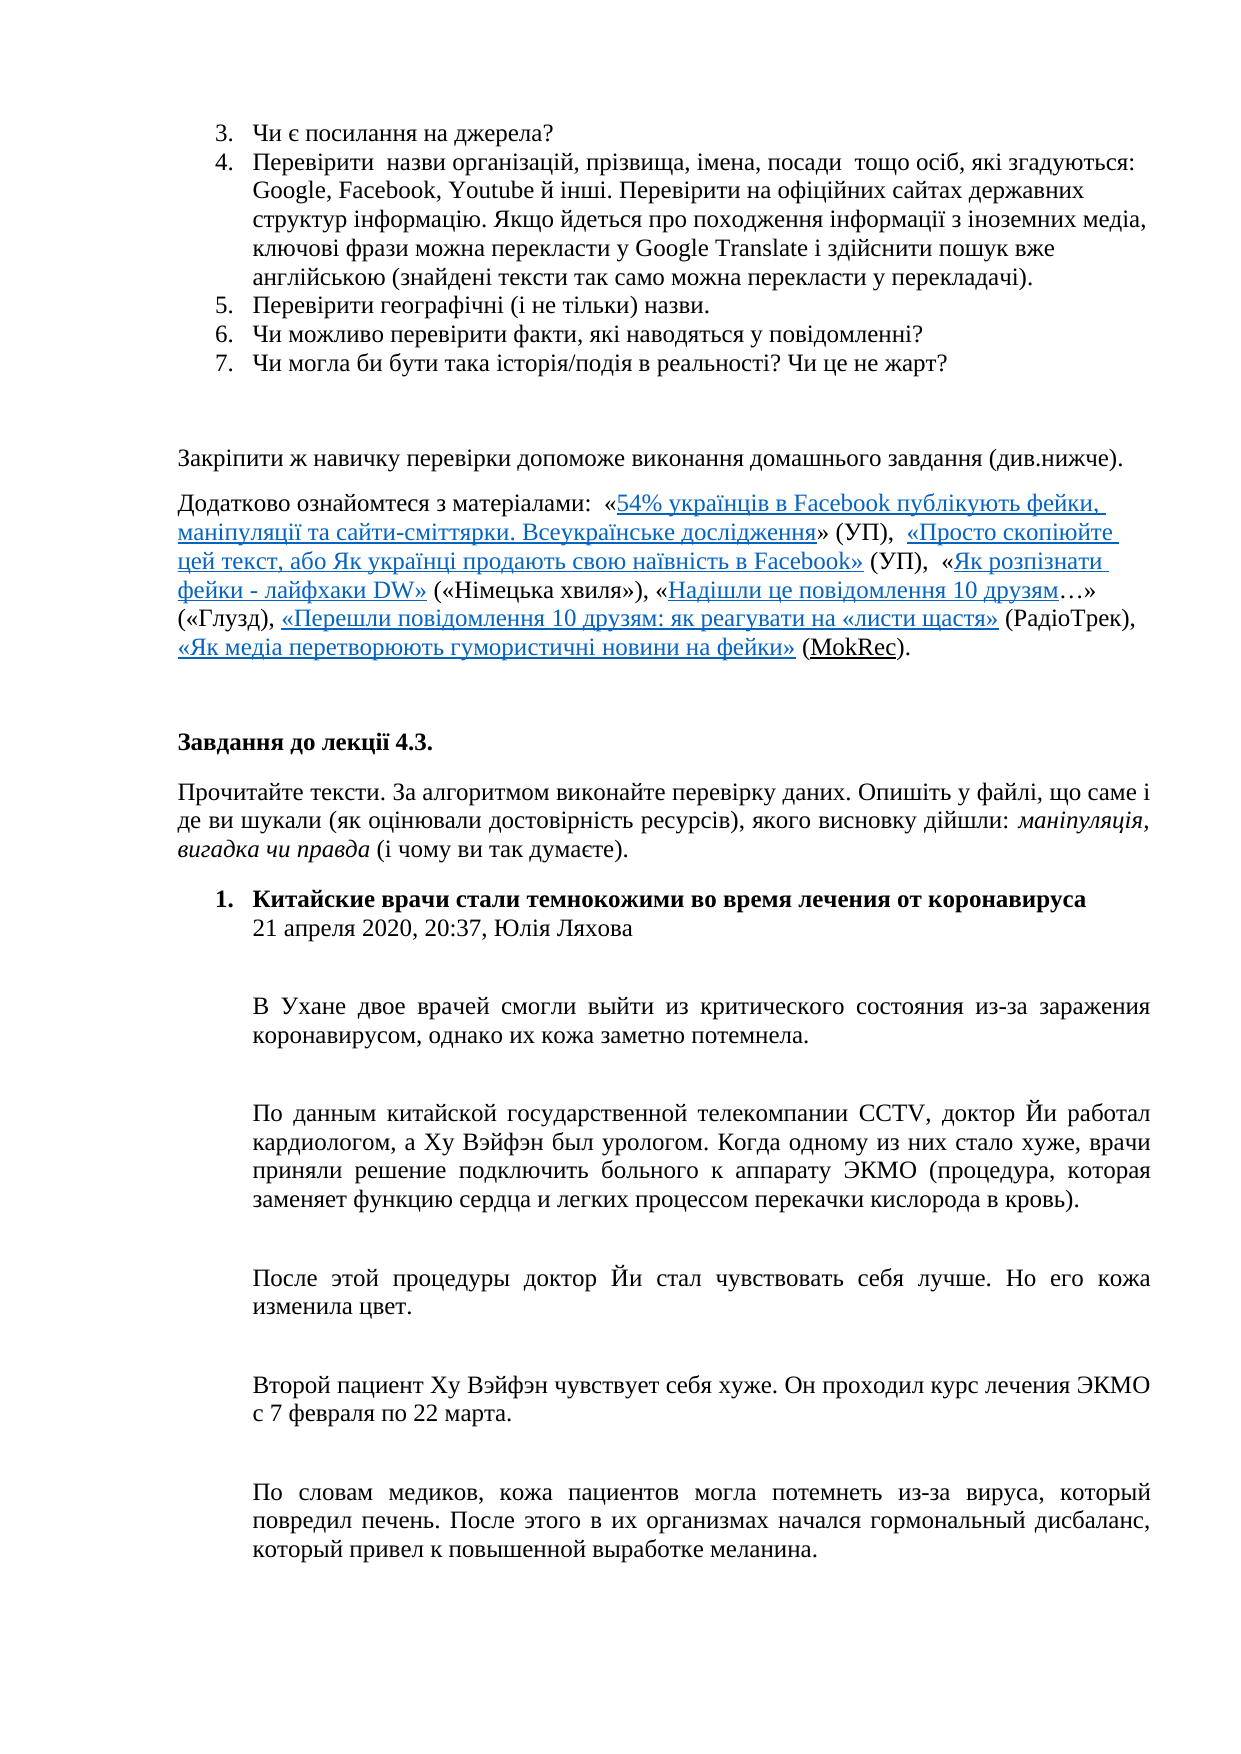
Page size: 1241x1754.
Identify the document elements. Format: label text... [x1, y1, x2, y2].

list Чи є посилання на джерела? [215, 118, 1152, 147]
text Закріпити ж навичку перевірки допоможе виконання домашнього завдання (див.нижче). [177, 443, 1152, 472]
text По словам медиков, кожа пациентов могла потемнеть из-за вируса, который повредил печень. После этого в их организмах начался гормональный дисбаланс, который привел к повышенной выработке меланина. [252, 1477, 1152, 1563]
text По данным китайской государственной телекомпании CCTV, доктор Йи работал кардиологом, а Ху Вэйфэн был урологом. Когда одному из них стало хуже, врачи приняли решение подключить больного к аппарату ЭКМО (процедура, которая заменяет функцию сердца и легких процессом перекачки кислорода в кровь). [252, 1098, 1152, 1213]
list Перевірити географічні (і не тільки) назви. [215, 291, 1152, 319]
text В Ухане двое врачей смогли выйти из критического состояния из-за заражения коронавирусом, однако их кожа заметно потемнела. [252, 991, 1152, 1048]
list Перевірити назви організацій, прізвища, імена, посади тощо осіб, які згадуються: Google, Facebook, Youtube й інші. Перевірити на офіційних сайтах державних структур інформацію. Якщо йдеться про походження інформації з іноземних медіа, ключові фрази можна перекласти у Google Translate і здійснити пошук вже англійською (знайдені тексти так само можна перекласти у перекладачі). [215, 147, 1152, 291]
list Чи можливо перевірити факти, які наводяться у повідомленні? [215, 319, 1152, 348]
text Завдання до лекції 4.3. [177, 727, 1152, 756]
list Китайские врачи стали темнокожими во время лечения от коронавируса [215, 884, 1152, 913]
text Второй пациент Ху Вэйфэн чувствует себя хуже. Он проходил курс лечения ЭКМО с 7 февраля по 22 марта. [252, 1370, 1152, 1427]
text После этой процедуры доктор Йи стал чувствовать себя лучше. Но его кожа изменила цвет. [252, 1263, 1152, 1320]
text Додатково ознайомтеся з матеріалами: «54% українців в Facebook публікують фейки, маніпуляції та сайти-сміттярки. Всеукраїнське дослідження» (УП), «Просто скопіюйте цей текст, або Як українці продають свою наївність в Facebook» (УП), «Як розпізнати фейки - лайфхаки DW» («Німецька хвиля»), «Надішли це повідомлення 10 друзям…» («Глузд), «Перешли повідомлення 10 друзям: як реагувати на «листи щастя» (РадіоТрек), «Як медіа перетворюють гумористичні новини на фейки» (MokRec). [177, 488, 1152, 661]
text 21 апреля 2020, 20:37, Юлія Ляхова [252, 913, 1152, 941]
list Чи могла би бути така історія/подія в реальності? Чи це не жарт? [215, 348, 1152, 377]
text Прочитайте тексти. За алгоритмом виконайте перевірку даних. Опишіть у файлі, що саме і де ви шукали (як оцінювали достовірність ресурсів), якого висновку дійшли: маніпуляція, вигадка чи правда (і чому ви так думаєте). [177, 777, 1152, 863]
